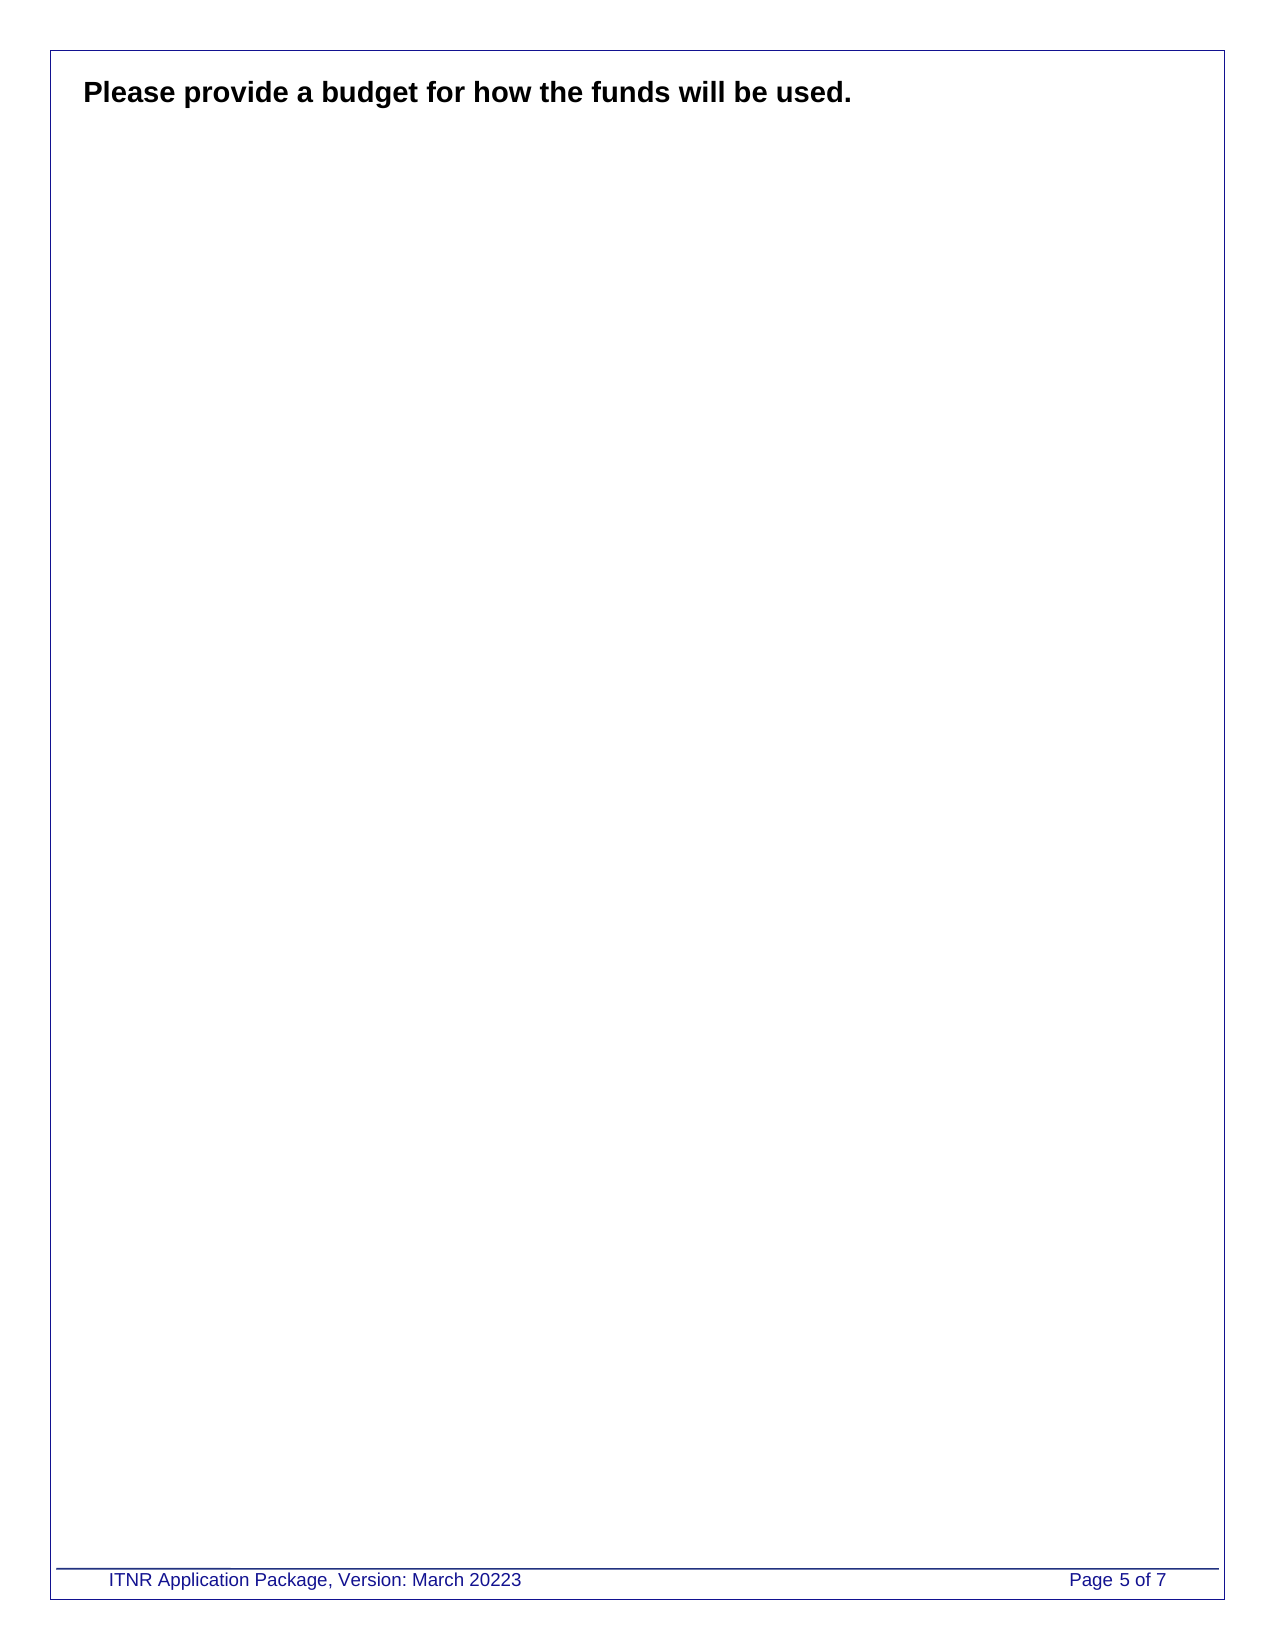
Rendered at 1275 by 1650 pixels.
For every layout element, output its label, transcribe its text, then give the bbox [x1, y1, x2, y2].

text Please provide a budget for how the funds will be used. [75, 75, 1200, 108]
